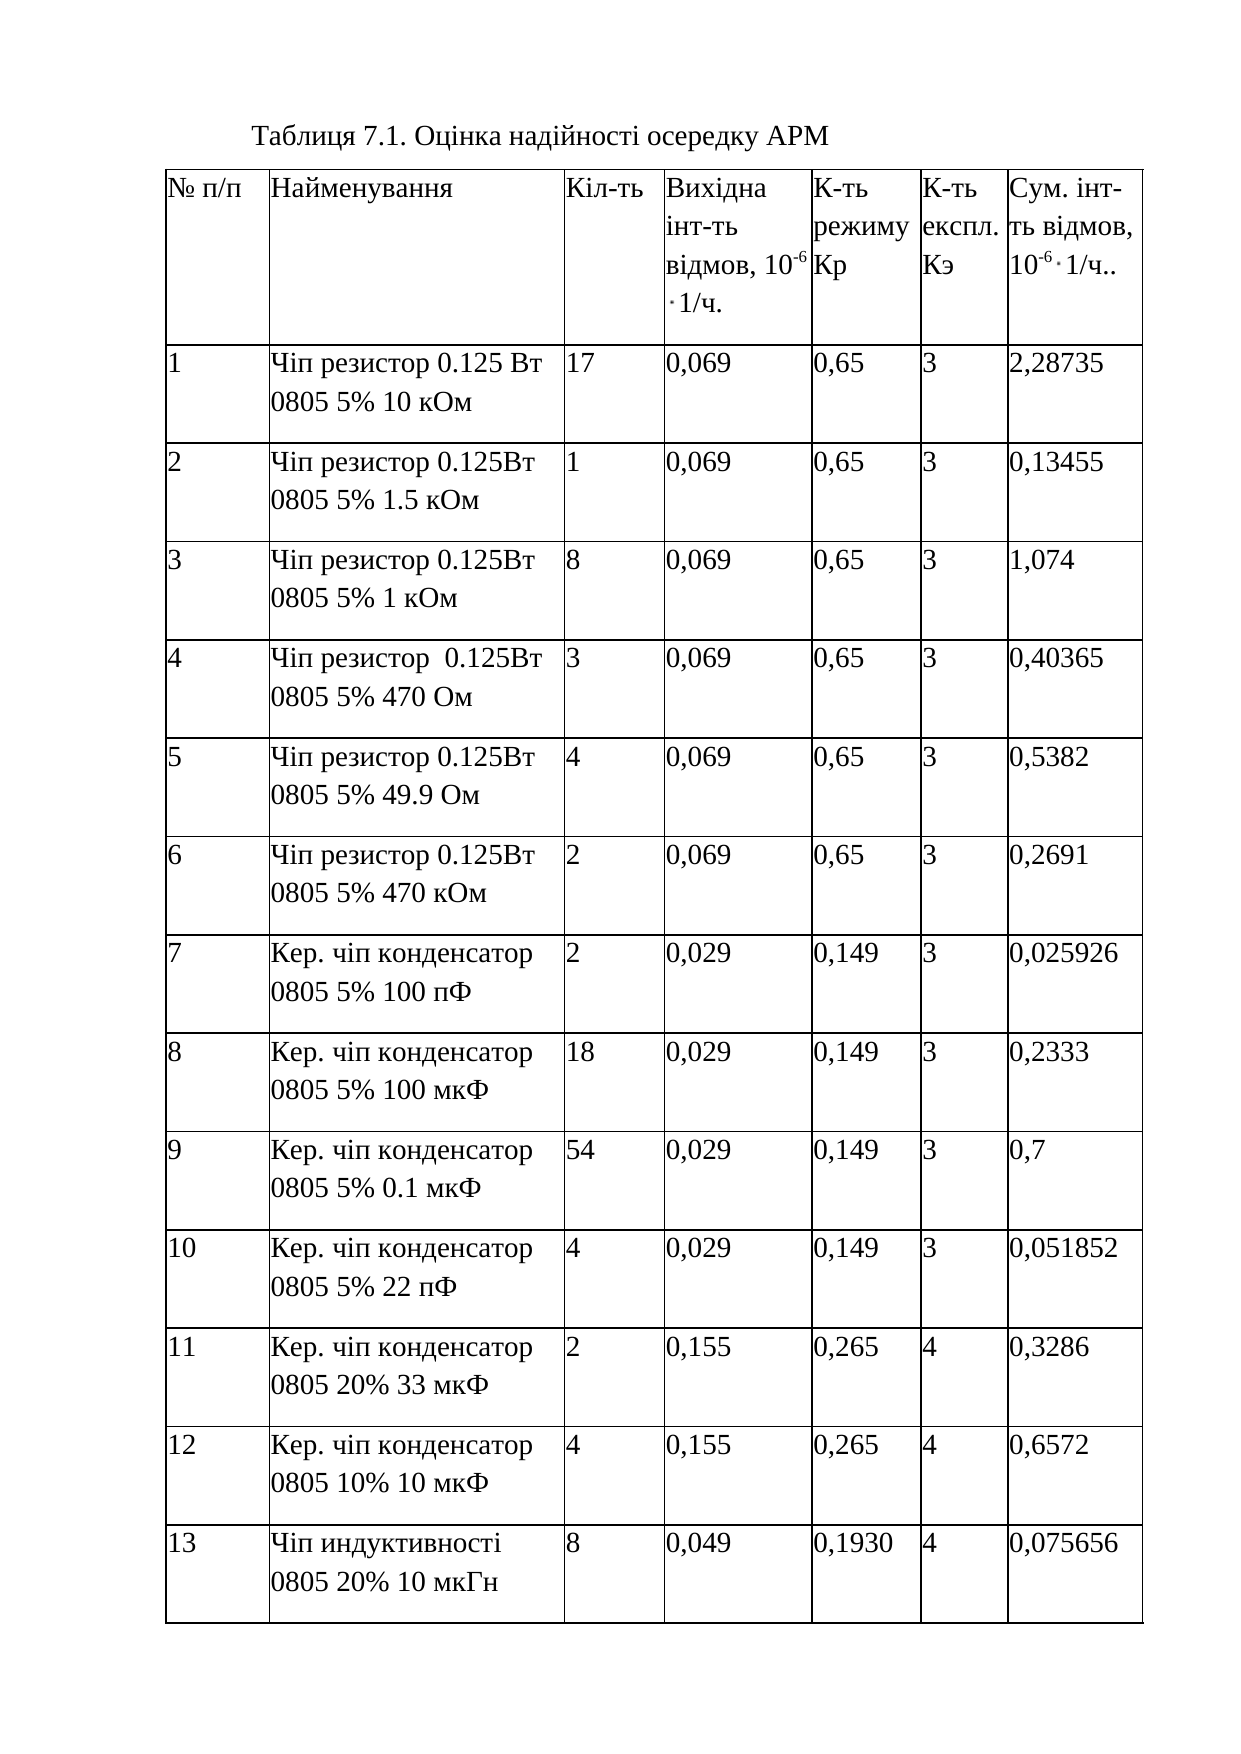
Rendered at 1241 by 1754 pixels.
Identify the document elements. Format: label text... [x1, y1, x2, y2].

table_cell 3 [922, 444, 1007, 541]
table_header № п/п [167, 170, 269, 344]
table_header К-ть експл. Кэ [922, 170, 1007, 344]
table_cell 0,265 [813, 1427, 920, 1524]
table_cell Чіп резистор 0.125 Вт 0805 5% 10 кОм [270, 346, 564, 442]
table_cell 0,051852 [1009, 1231, 1142, 1327]
table_cell 3 [922, 936, 1007, 1032]
table_cell 0,069 [665, 346, 811, 442]
table_cell 3 [565, 641, 664, 737]
table_cell 10 [167, 1231, 269, 1327]
table_cell 4 [922, 1427, 1007, 1524]
table_cell 0,075656 [1009, 1526, 1142, 1622]
table_cell 3 [922, 1132, 1007, 1229]
table_cell 0,069 [665, 739, 811, 836]
table_cell 3 [922, 837, 1007, 934]
table_cell 2,28735 [1009, 346, 1142, 442]
table_cell 0,149 [813, 1034, 920, 1131]
table_cell 11 [167, 1329, 269, 1426]
table_cell 0,65 [813, 346, 920, 442]
table_cell 3 [922, 1034, 1007, 1131]
table_cell 0,65 [813, 837, 920, 934]
table_cell 3 [922, 542, 1007, 639]
table_cell Чіп резистор 0.125Вт 0805 5% 1.5 кОм [270, 444, 564, 541]
table_cell Кер. чіп конденсатор 0805 20% 33 мкФ [270, 1329, 564, 1426]
table_cell 3 [922, 1231, 1007, 1327]
table_cell 0,069 [665, 641, 811, 737]
table_cell Кер. чіп конденсатор 0805 5% 0.1 мкФ [270, 1132, 564, 1229]
table_cell 0,069 [665, 444, 811, 541]
table_cell 0,6572 [1009, 1427, 1142, 1524]
table_cell 18 [565, 1034, 664, 1131]
table_cell 0,13455 [1009, 444, 1142, 541]
table_cell 0,5382 [1009, 739, 1142, 836]
table_cell 0,025926 [1009, 936, 1142, 1032]
table_cell 0,7 [1009, 1132, 1142, 1229]
table_cell 12 [167, 1427, 269, 1524]
table_cell 1 [167, 346, 269, 442]
table_cell 9 [167, 1132, 269, 1229]
table_cell 0,40365 [1009, 641, 1142, 737]
table_cell 8 [565, 542, 664, 639]
text Таблиця 7.1. Оцінка надійності осередку АРМ [177, 118, 1152, 152]
table_cell 0,149 [813, 1132, 920, 1229]
table_cell 1 [565, 444, 664, 541]
table_cell 3 [922, 739, 1007, 836]
table_cell 6 [167, 837, 269, 934]
table_cell 4 [565, 1231, 664, 1327]
table_cell Кер. чіп конденсатор 0805 10% 10 мкФ [270, 1427, 564, 1524]
table_cell 0,3286 [1009, 1329, 1142, 1426]
table_cell 0,149 [813, 1231, 920, 1327]
table_cell 1,074 [1009, 542, 1142, 639]
table_cell 0,029 [665, 1231, 811, 1327]
table_cell 0,029 [665, 1132, 811, 1229]
table_cell 3 [922, 346, 1007, 442]
table_cell 2 [565, 837, 664, 934]
table_cell 3 [167, 542, 269, 639]
table_cell 0,65 [813, 739, 920, 836]
table_cell 4 [922, 1329, 1007, 1426]
table_cell 8 [565, 1526, 664, 1622]
table_cell 0,149 [813, 936, 920, 1032]
table_cell 5 [167, 739, 269, 836]
table_cell 0,1930 [813, 1526, 920, 1622]
table_cell 8 [167, 1034, 269, 1131]
table_cell 7 [167, 936, 269, 1032]
table_cell 0,65 [813, 444, 920, 541]
table_cell 0,155 [665, 1329, 811, 1426]
table_cell 0,069 [665, 542, 811, 639]
table_cell 2 [565, 936, 664, 1032]
table_cell 0,65 [813, 542, 920, 639]
table_cell 0,069 [665, 837, 811, 934]
table_cell 0,029 [665, 1034, 811, 1131]
table_cell Кер. чіп конденсатор 0805 5% 100 пФ [270, 936, 564, 1032]
table_cell Чіп резистор 0.125Вт 0805 5% 1 кОм [270, 542, 564, 639]
table_cell Чіп резистор 0.125Вт 0805 5% 470 кОм [270, 837, 564, 934]
table_cell 4 [167, 641, 269, 737]
table_header Кіл-ть [565, 170, 664, 344]
table_cell 4 [565, 1427, 664, 1524]
table_header Сум. інт-ть відмов, 10-61/ч.. [1009, 170, 1142, 344]
table_cell 17 [565, 346, 664, 442]
table_cell 0,049 [665, 1526, 811, 1622]
table_cell 0,155 [665, 1427, 811, 1524]
table_header К-ть режиму Кр [813, 170, 920, 344]
table_cell 0,265 [813, 1329, 920, 1426]
table_cell 0,029 [665, 936, 811, 1032]
table_header Вихідна інт-ть відмов, 10-61/ч. [665, 170, 811, 344]
table_cell 3 [922, 641, 1007, 737]
table_cell Чіп индуктивності 0805 20% 10 мкГн [270, 1526, 564, 1622]
table_cell 2 [167, 444, 269, 541]
table_cell 54 [565, 1132, 664, 1229]
table_cell 0,2691 [1009, 837, 1142, 934]
table_cell Чіп резистор 0.125Вт 0805 5% 49.9 Ом [270, 739, 564, 836]
table_cell 4 [922, 1526, 1007, 1622]
table_cell Чіп резистор 0.125Вт 0805 5% 470 Ом [270, 641, 564, 737]
table_cell Кер. чіп конденсатор 0805 5% 100 мкФ [270, 1034, 564, 1131]
table_cell 0,65 [813, 641, 920, 737]
table_header Найменування [270, 170, 564, 344]
table_cell 13 [167, 1526, 269, 1622]
table_cell Кер. чіп конденсатор 0805 5% 22 пФ [270, 1231, 564, 1327]
table_cell 2 [565, 1329, 664, 1426]
table_cell 4 [565, 739, 664, 836]
table_cell 0,2333 [1009, 1034, 1142, 1131]
